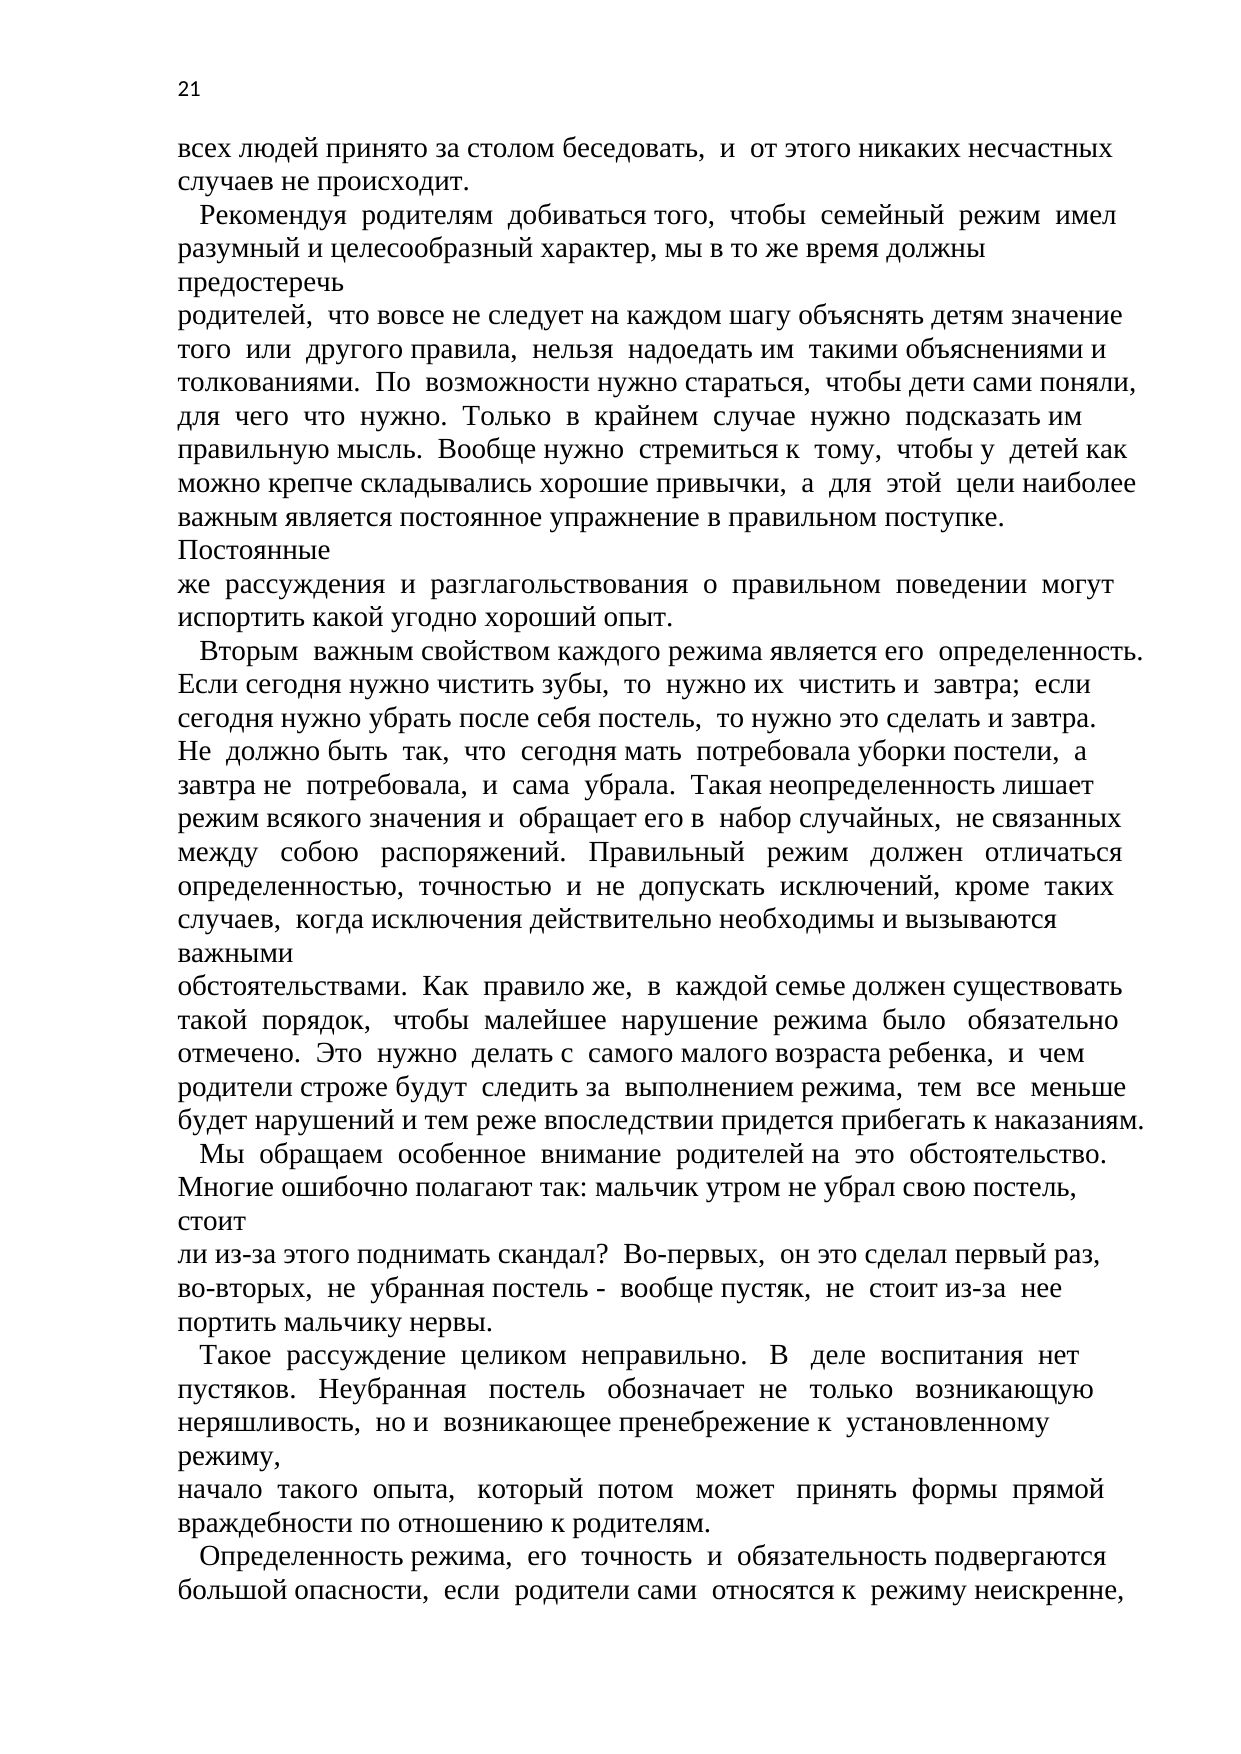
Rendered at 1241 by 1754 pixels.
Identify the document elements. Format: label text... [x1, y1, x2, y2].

text Определенность режима, его точность и обязательность подвергаются [177, 1538, 1152, 1572]
text правильную мысль. Вообще нужно стремиться к тому, чтобы у детей как [177, 432, 1152, 465]
text такой порядок, чтобы малейшее нарушение режима было обязательно [177, 1002, 1152, 1035]
text обстоятельствами. Как правило же, в каждой семье должен существовать [177, 968, 1152, 1002]
text Мы обращаем особенное внимание родителей на это обстоятельство. [177, 1136, 1152, 1169]
text Вторым важным свойством каждого режима является его определенность. [177, 633, 1152, 666]
text портить мальчику нервы. [177, 1304, 1152, 1337]
text разумный и целесообразный характер, мы в то же время должны предостеречь [177, 230, 1152, 297]
text будет нарушений и тем реже впоследствии придется прибегать к наказаниям. [177, 1102, 1152, 1136]
text большой опасности, если родители сами относятся к режиму неискренне, [177, 1572, 1152, 1606]
text отмечено. Это нужно делать с самого малого возраста ребенка, и чем [177, 1035, 1152, 1069]
text режим всякого значения и обращает его в набор случайных, не связанных [177, 801, 1152, 834]
text начало такого опыта, который потом может принять формы прямой [177, 1471, 1152, 1505]
text всех людей принято за столом беседовать, и от этого никаких несчастных [177, 130, 1152, 163]
text случаев не происходит. [177, 163, 1152, 197]
text для чего что нужно. Только в крайнем случае нужно подсказать им [177, 398, 1152, 432]
text Рекомендуя родителям добиваться того, чтобы семейный режим имел [177, 197, 1152, 230]
text испортить какой угодно хороший опыт. [177, 599, 1152, 633]
text Если сегодня нужно чистить зубы, то нужно их чистить и завтра; если [177, 666, 1152, 700]
text того или другого правила, нельзя надоедать им такими объяснениями и [177, 331, 1152, 364]
text во-вторых, не убранная постель - вообще пустяк, не стоит из-за нее [177, 1270, 1152, 1304]
text сегодня нужно убрать после себя постель, то нужно это сделать и завтра. [177, 700, 1152, 733]
text можно крепче складывались хорошие привычки, а для этой цели наиболее [177, 465, 1152, 499]
text родители строже будут следить за выполнением режима, тем все меньше [177, 1069, 1152, 1102]
text враждебности по отношению к родителям. [177, 1505, 1152, 1538]
text завтра не потребовала, и сама убрала. Такая неопределенность лишает [177, 767, 1152, 801]
text важным является постоянное упражнение в правильном поступке. Постоянные [177, 499, 1152, 566]
text ли из-за этого поднимать скандал? Во-первых, он это сделал первый раз, [177, 1237, 1152, 1270]
text Такое рассуждение целиком неправильно. В деле воспитания нет [177, 1337, 1152, 1371]
text Многие ошибочно полагают так: мальчик утром не убрал свою постель, стоит [177, 1169, 1152, 1237]
text толкованиями. По возможности нужно стараться, чтобы дети сами поняли, [177, 364, 1152, 398]
text же рассуждения и разглагольствования о правильном поведении могут [177, 566, 1152, 599]
text родителей, что вовсе не следует на каждом шагу объяснять детям значение [177, 297, 1152, 331]
text Не должно быть так, что сегодня мать потребовала уборки постели, а [177, 733, 1152, 767]
text случаев, когда исключения действительно необходимы и вызываются важными [177, 901, 1152, 968]
text пустяков. Неубранная постель обозначает не только возникающую [177, 1371, 1152, 1404]
text между собою распоряжений. Правильный режим должен отличаться [177, 834, 1152, 868]
text определенностью, точностью и не допускать исключений, кроме таких [177, 868, 1152, 901]
text неряшливость, но и возникающее пренебрежение к установленному режиму, [177, 1404, 1152, 1471]
